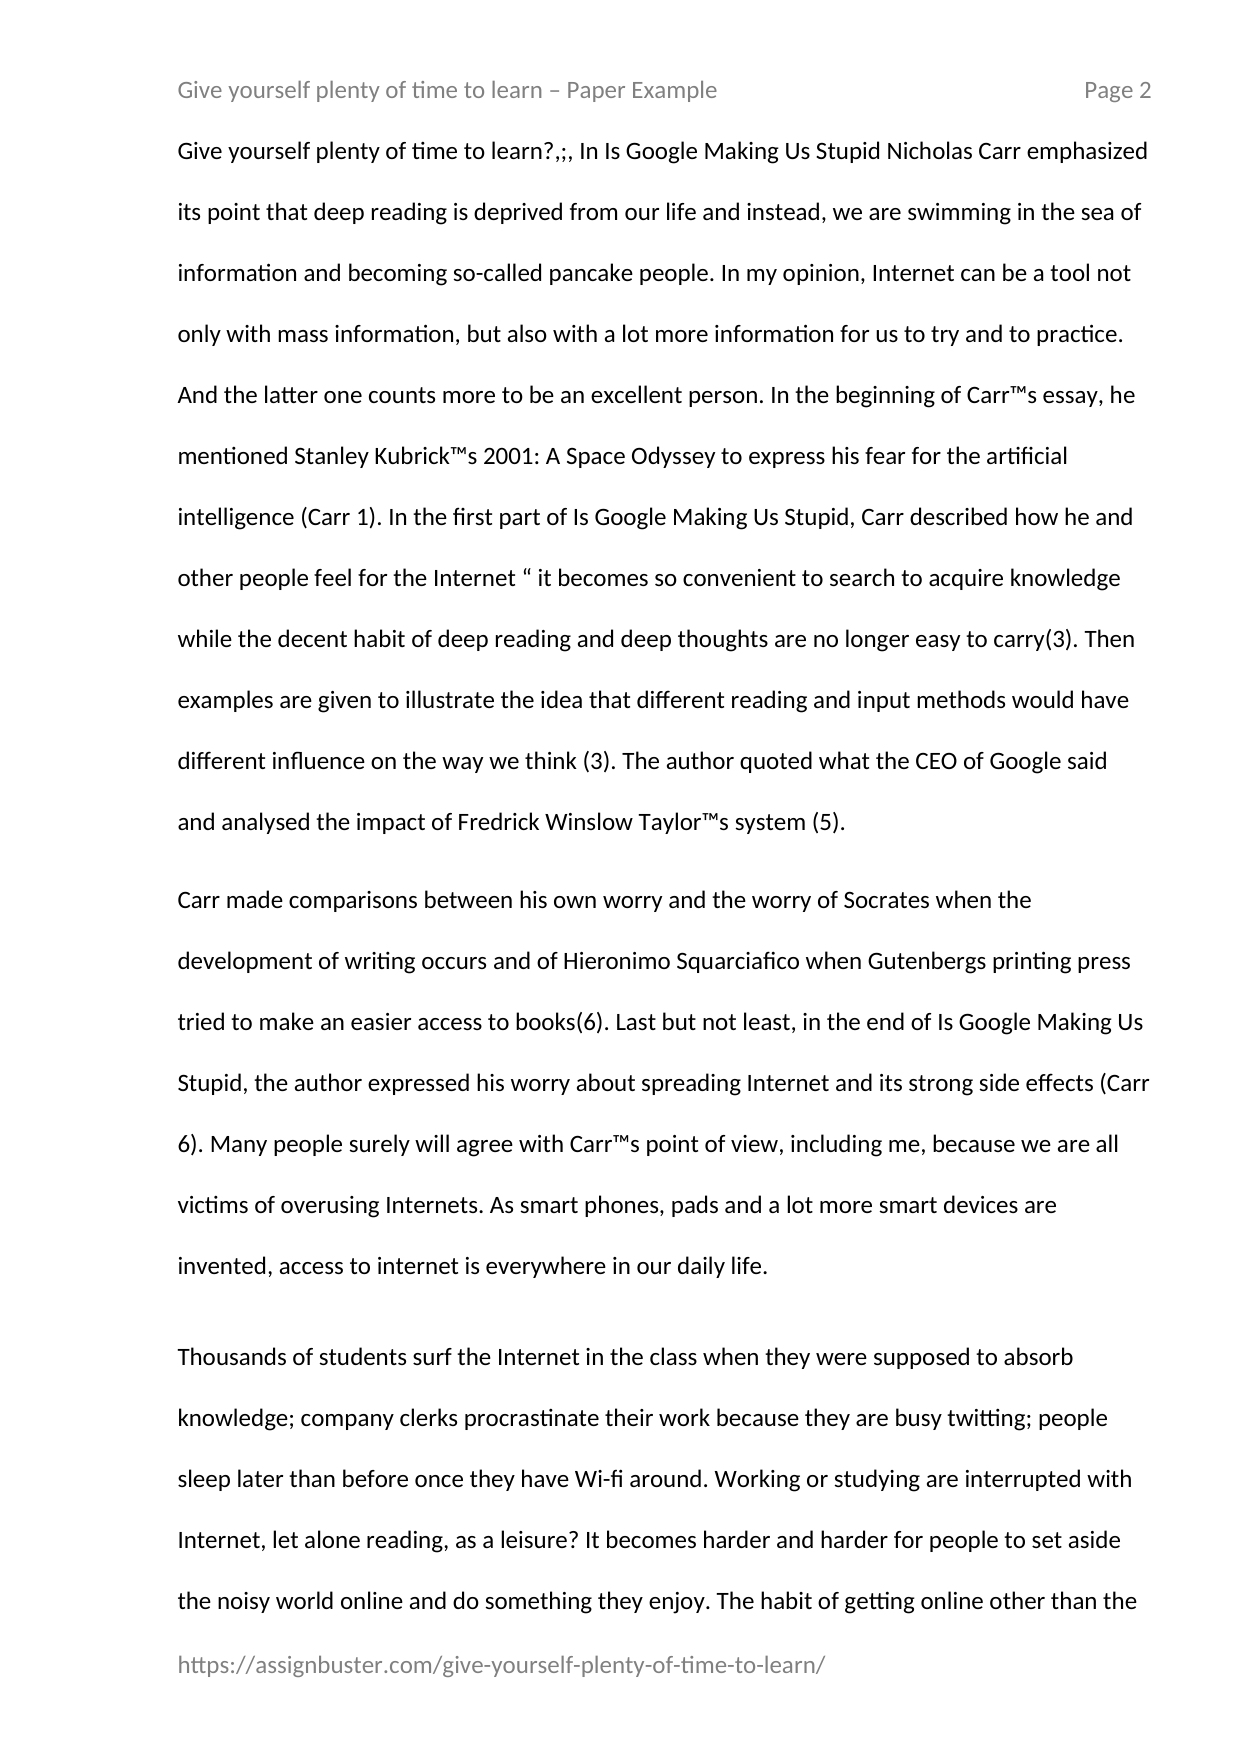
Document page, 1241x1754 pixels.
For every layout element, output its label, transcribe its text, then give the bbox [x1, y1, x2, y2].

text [177, 1341, 1152, 1615]
text Give yourself plenty of time to learn?,;, In Is Google Making Us Stupid Nicholas Carr emphasized its point that deep reading is deprived from our life and instead, we are swimming in the sea of information and becoming so-called pancake people. In my opinion, Internet can be a tool not only with mass information, but also with a lot more information for us to try and to practice. And the latter one counts more to be an excellent person. In the beginning of Carr™s essay, he mentioned Stanley Kubrick™s 2001: A Space Odyssey to express his fear for the artificial intelligence (Carr 1). In the first part of Is Google Making Us Stupid, Carr described how he and other people feel for the Internet “ it becomes so convenient to search to acquire knowledge while the decent habit of deep reading and deep thoughts are no longer easy to carry(3). Then examples are given to illustrate the idea that different reading and input methods would have different influence on the way we think (3). The author quoted what the CEO of Google said and analysed the impact of Fredrick Winslow Taylor™s system (5). [177, 135, 1152, 837]
text Carr made comparisons between his own worry and the worry of Socrates when the development of writing occurs and of Hieronimo Squarciafico when Gutenbergs printing press tried to make an easier access to books(6). Last but not least, in the end of Is Google Making Us Stupid, the author expressed his worry about spreading Internet and its strong side effects (Carr 6). Many people surely will agree with Carr™s point of view, including me, because we are all victims of overusing Internets. As smart phones, pads and a lot more smart devices are invented, access to internet is everywhere in our daily life. [177, 884, 1152, 1281]
